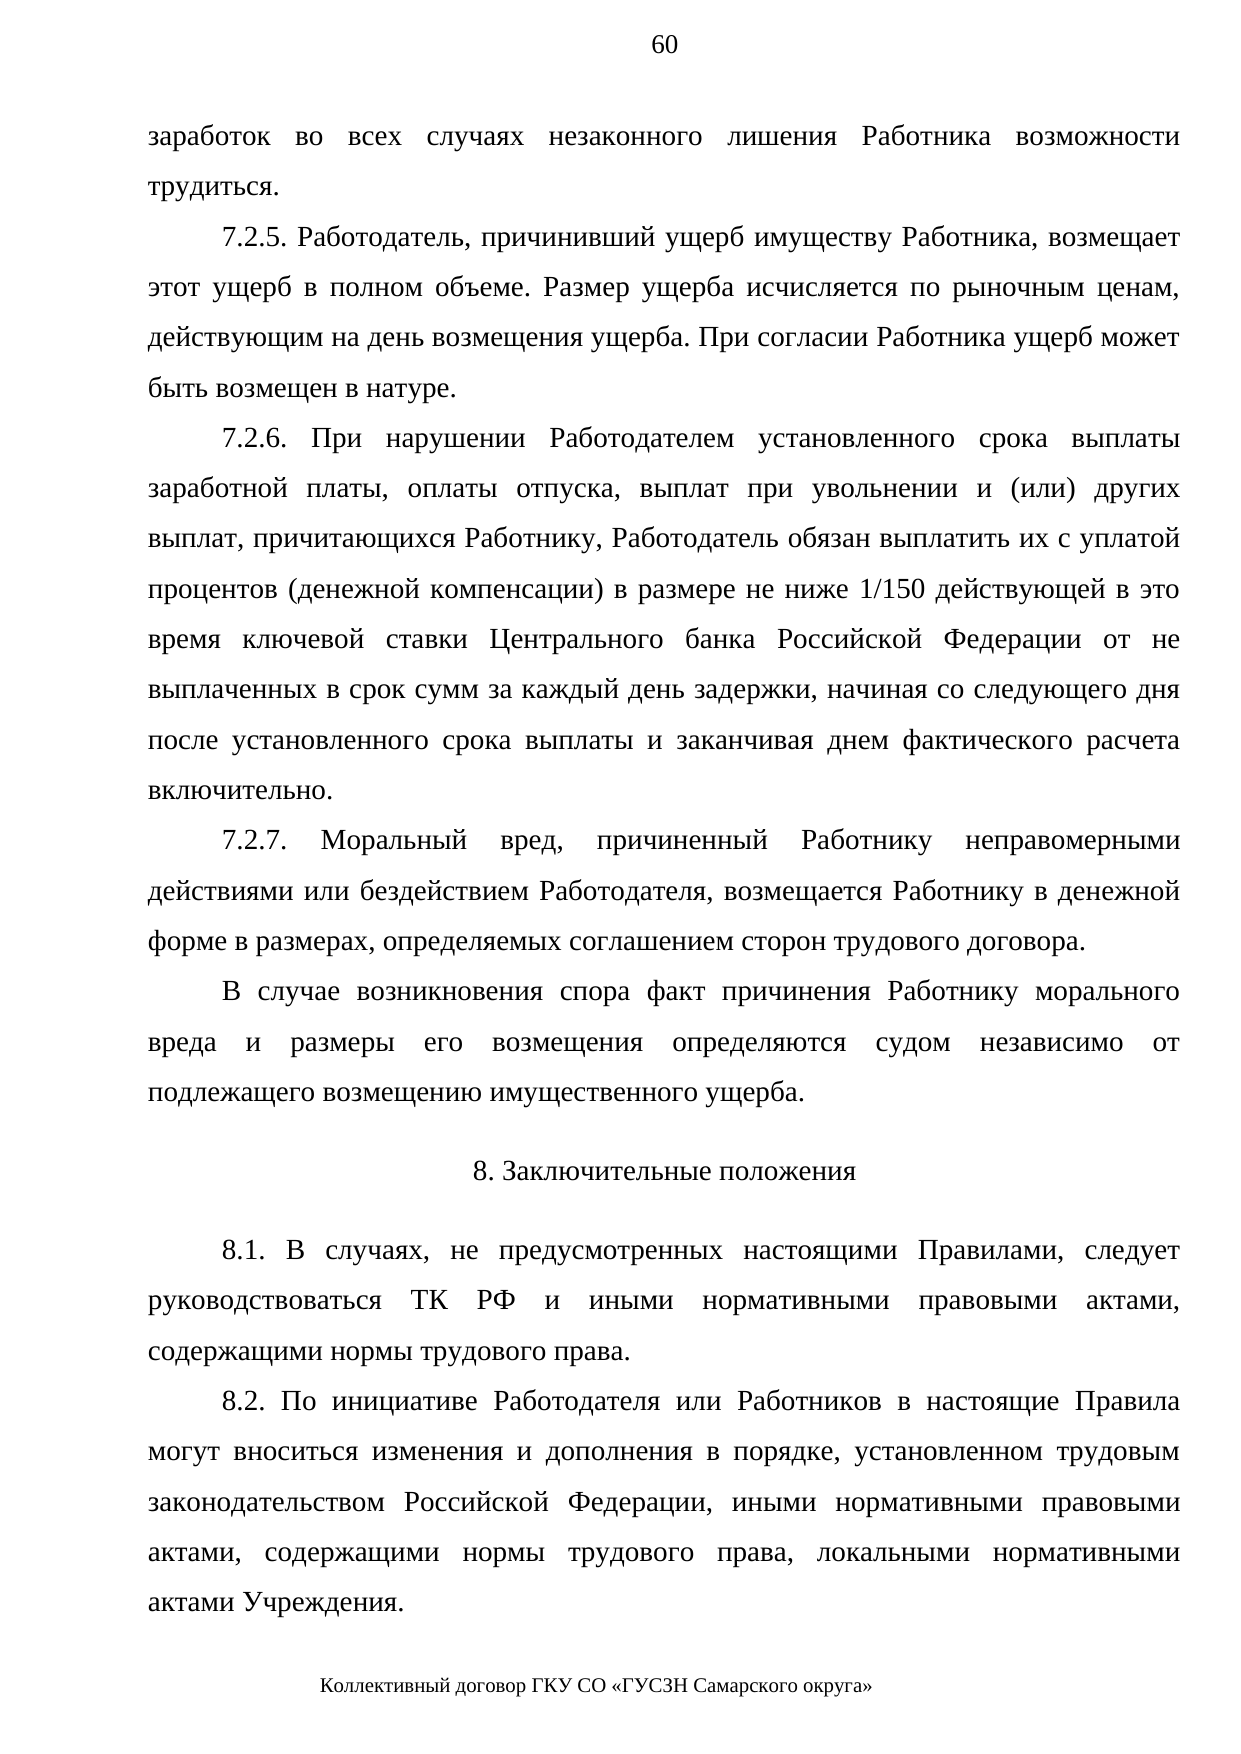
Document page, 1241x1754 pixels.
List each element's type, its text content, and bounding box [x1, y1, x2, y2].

text 8. Заключительные положения [148, 1153, 1181, 1187]
text 7.2.5. Работодатель, причинивший ущерб имуществу Работника, возмещает этот ущерб в полном объеме. Размер ущерба исчисляется по рыночным ценам, действующим на день возмещения ущерба. При согласии Работника ущерб может быть возмещен в натуре. [148, 219, 1181, 403]
text 7.2.7. Моральный вред, причиненный Работнику неправомерными действиями или бездействием Работодателя, возмещается Работнику в денежной форме в размерах, определяемых соглашением сторон трудового договора. [148, 822, 1181, 957]
text 7.2.6. При нарушении Работодателем установленного срока выплаты заработной платы, оплаты отпуска, выплат при увольнении и (или) других выплат, причитающихся Работнику, Работодатель обязан выплатить их с уплатой процентов (денежной компенсации) в размере не ниже 1/150 действующей в это время ключевой ставки Центрального банка Российской Федерации от не выплаченных в срок сумм за каждый день задержки, начиная со следующего дня после установленного срока выплаты и заканчивая днем фактического расчета включительно. [148, 420, 1181, 806]
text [148, 118, 1181, 202]
text В случае возникновения спора факт причинения Работнику морального вреда и размеры его возмещения определяются судом независимо от подлежащего возмещению имущественного ущерба. [148, 973, 1181, 1108]
text 8.2. По инициативе Работодателя или Работников в настоящие Правила могут вноситься изменения и дополнения в порядке, установленном трудовым законодательством Российской Федерации, иными нормативными правовыми актами, содержащими нормы трудового права, локальными нормативными актами Учреждения. [148, 1383, 1181, 1618]
text 8.1. В случаях, не предусмотренных настоящими Правилами, следует руководствоваться ТК РФ и иными нормативными правовыми актами, содержащими нормы трудового права. [148, 1232, 1181, 1366]
